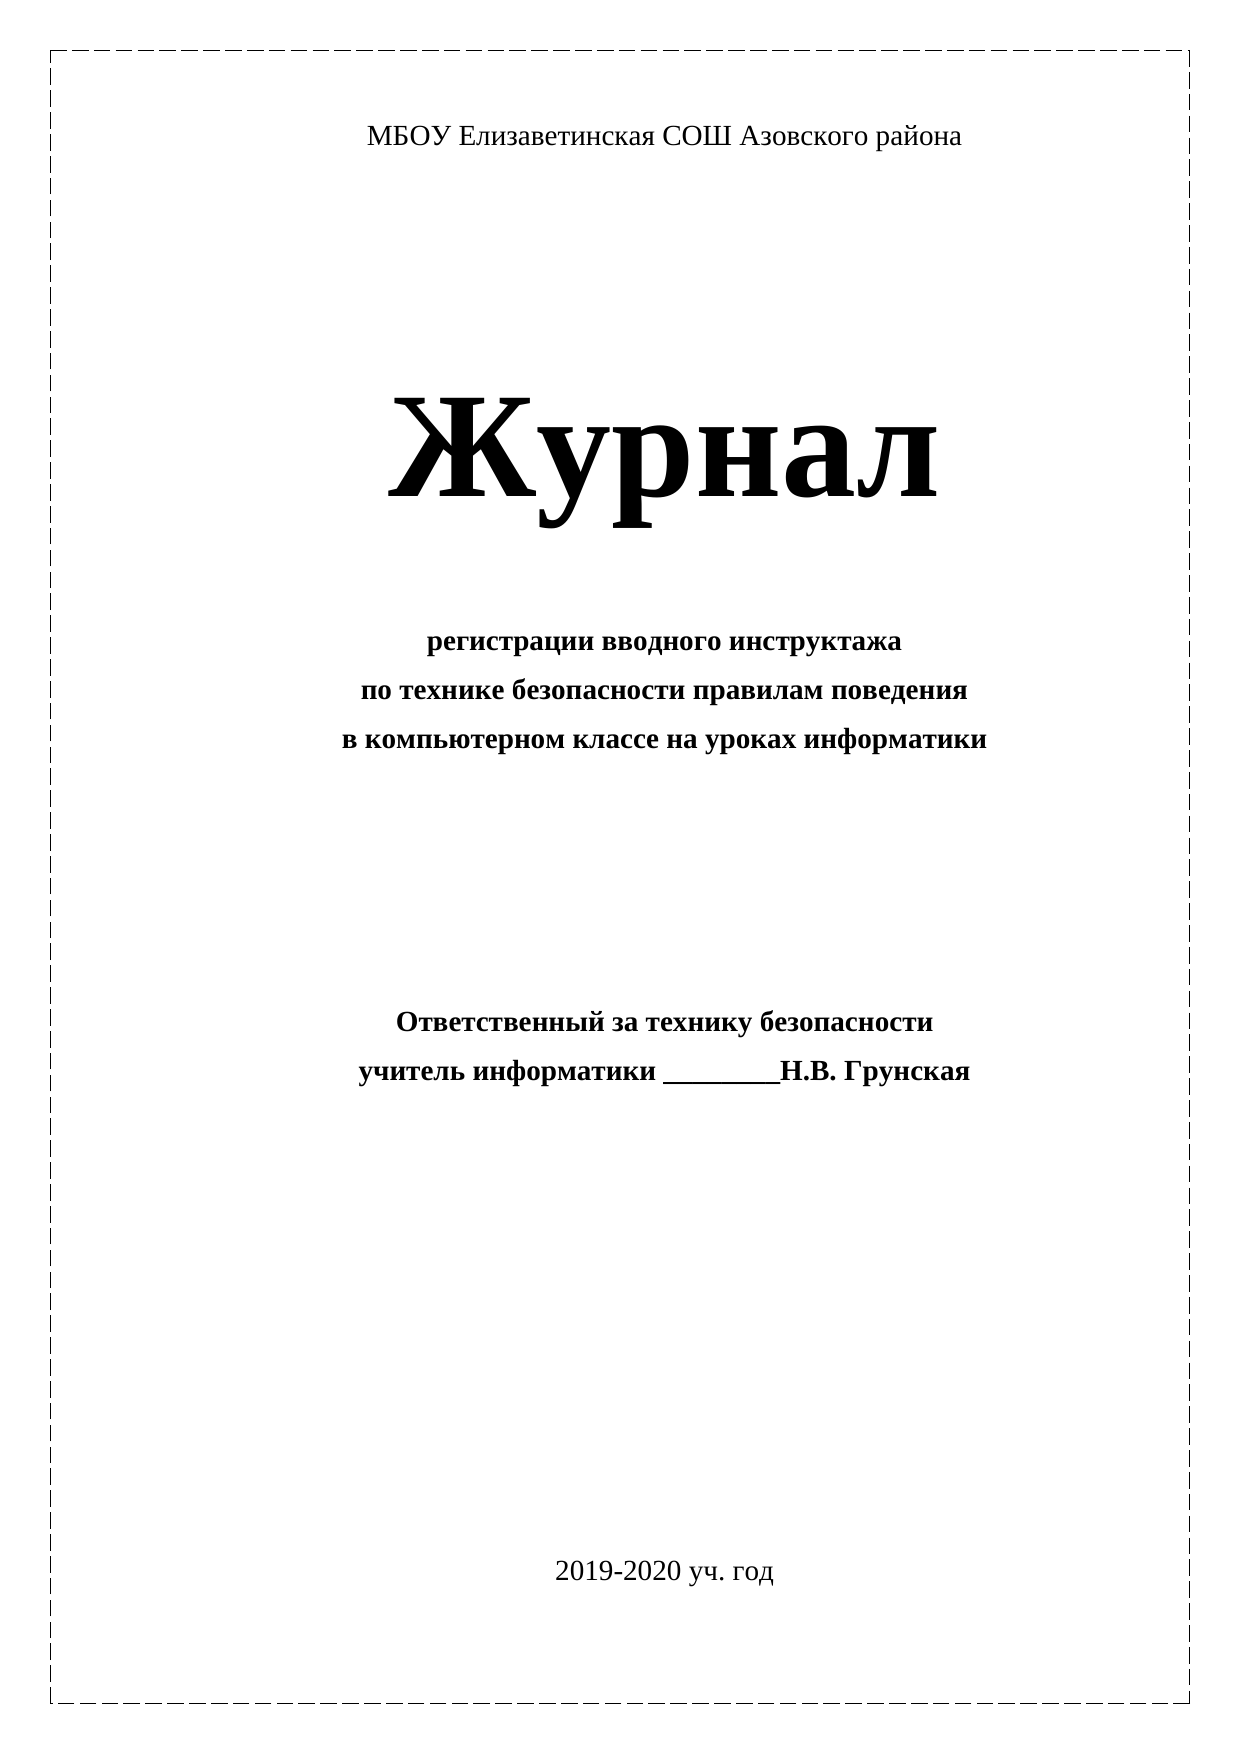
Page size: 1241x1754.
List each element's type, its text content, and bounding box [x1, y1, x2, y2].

text Журнал [177, 357, 1152, 529]
text учитель информатики ________Н.В. Грунская [177, 1053, 1152, 1087]
text Ответственный за технику безопасности [177, 1004, 1152, 1037]
text 2019-2020 уч. год [177, 1553, 1152, 1587]
text МБОУ Елизаветинская СОШ Азовского района [177, 118, 1152, 152]
text регистрации вводного инструктажа [177, 623, 1152, 656]
text в компьютерном классе на уроках информатики [177, 721, 1152, 754]
text по технике безопасности правилам поведения [177, 672, 1152, 705]
